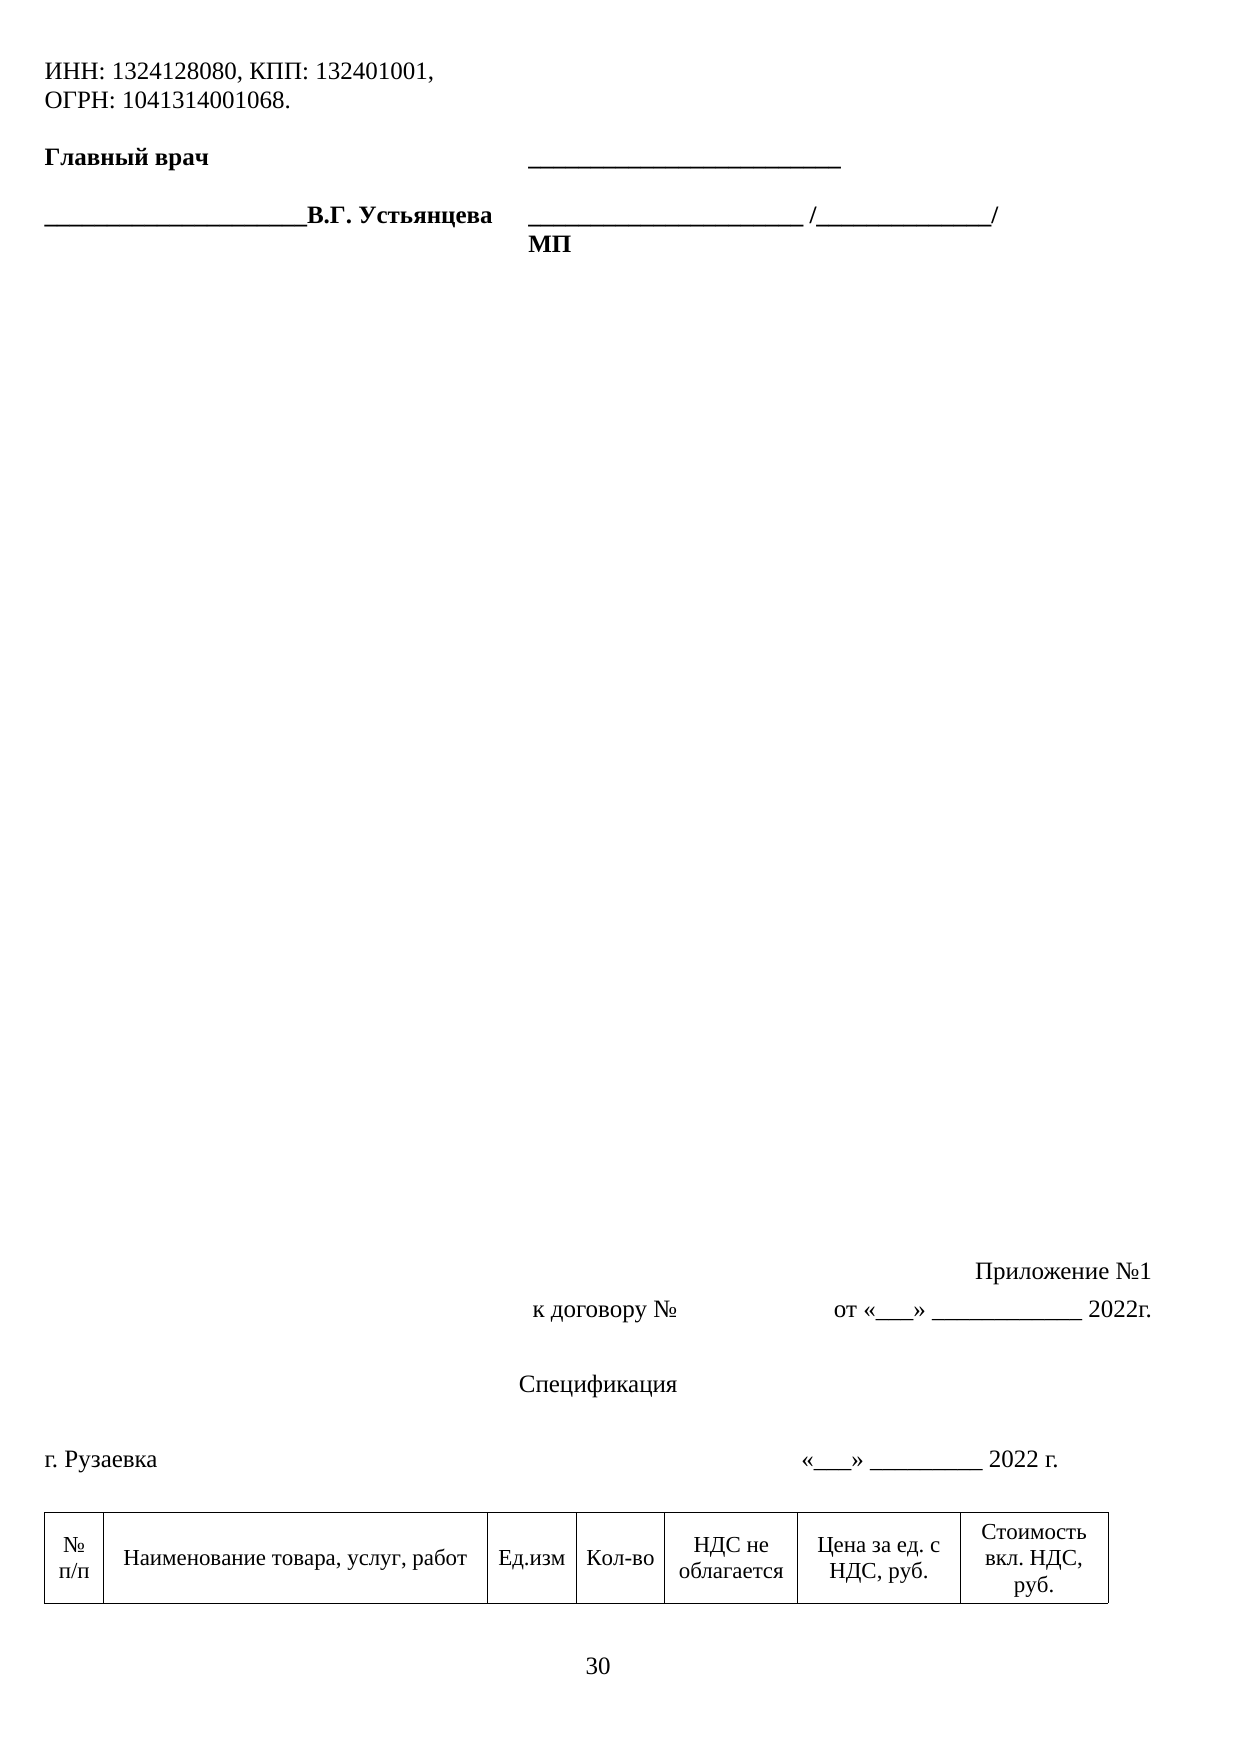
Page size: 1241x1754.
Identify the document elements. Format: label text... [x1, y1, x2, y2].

text Приложение №1 [44, 1249, 1152, 1287]
table_header НДС не облагается [665, 1513, 797, 1603]
table_header Наименование товара, услуг, работ [104, 1513, 487, 1603]
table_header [517, 56, 1019, 312]
text г. Рузаевка «___» _________ 2022 г. [44, 1437, 1152, 1474]
text к договору № от «___» ____________ 2022г. [44, 1287, 1152, 1324]
table_header Ед.изм [488, 1513, 576, 1603]
text Спецификация [44, 1362, 1152, 1399]
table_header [33, 56, 517, 312]
table_header № п/п [45, 1513, 103, 1603]
table_header Цена за ед. с НДС, руб. [798, 1513, 960, 1603]
table_header Кол-во [577, 1513, 664, 1603]
table_header Стоимость вкл. НДС, руб. [961, 1513, 1108, 1603]
